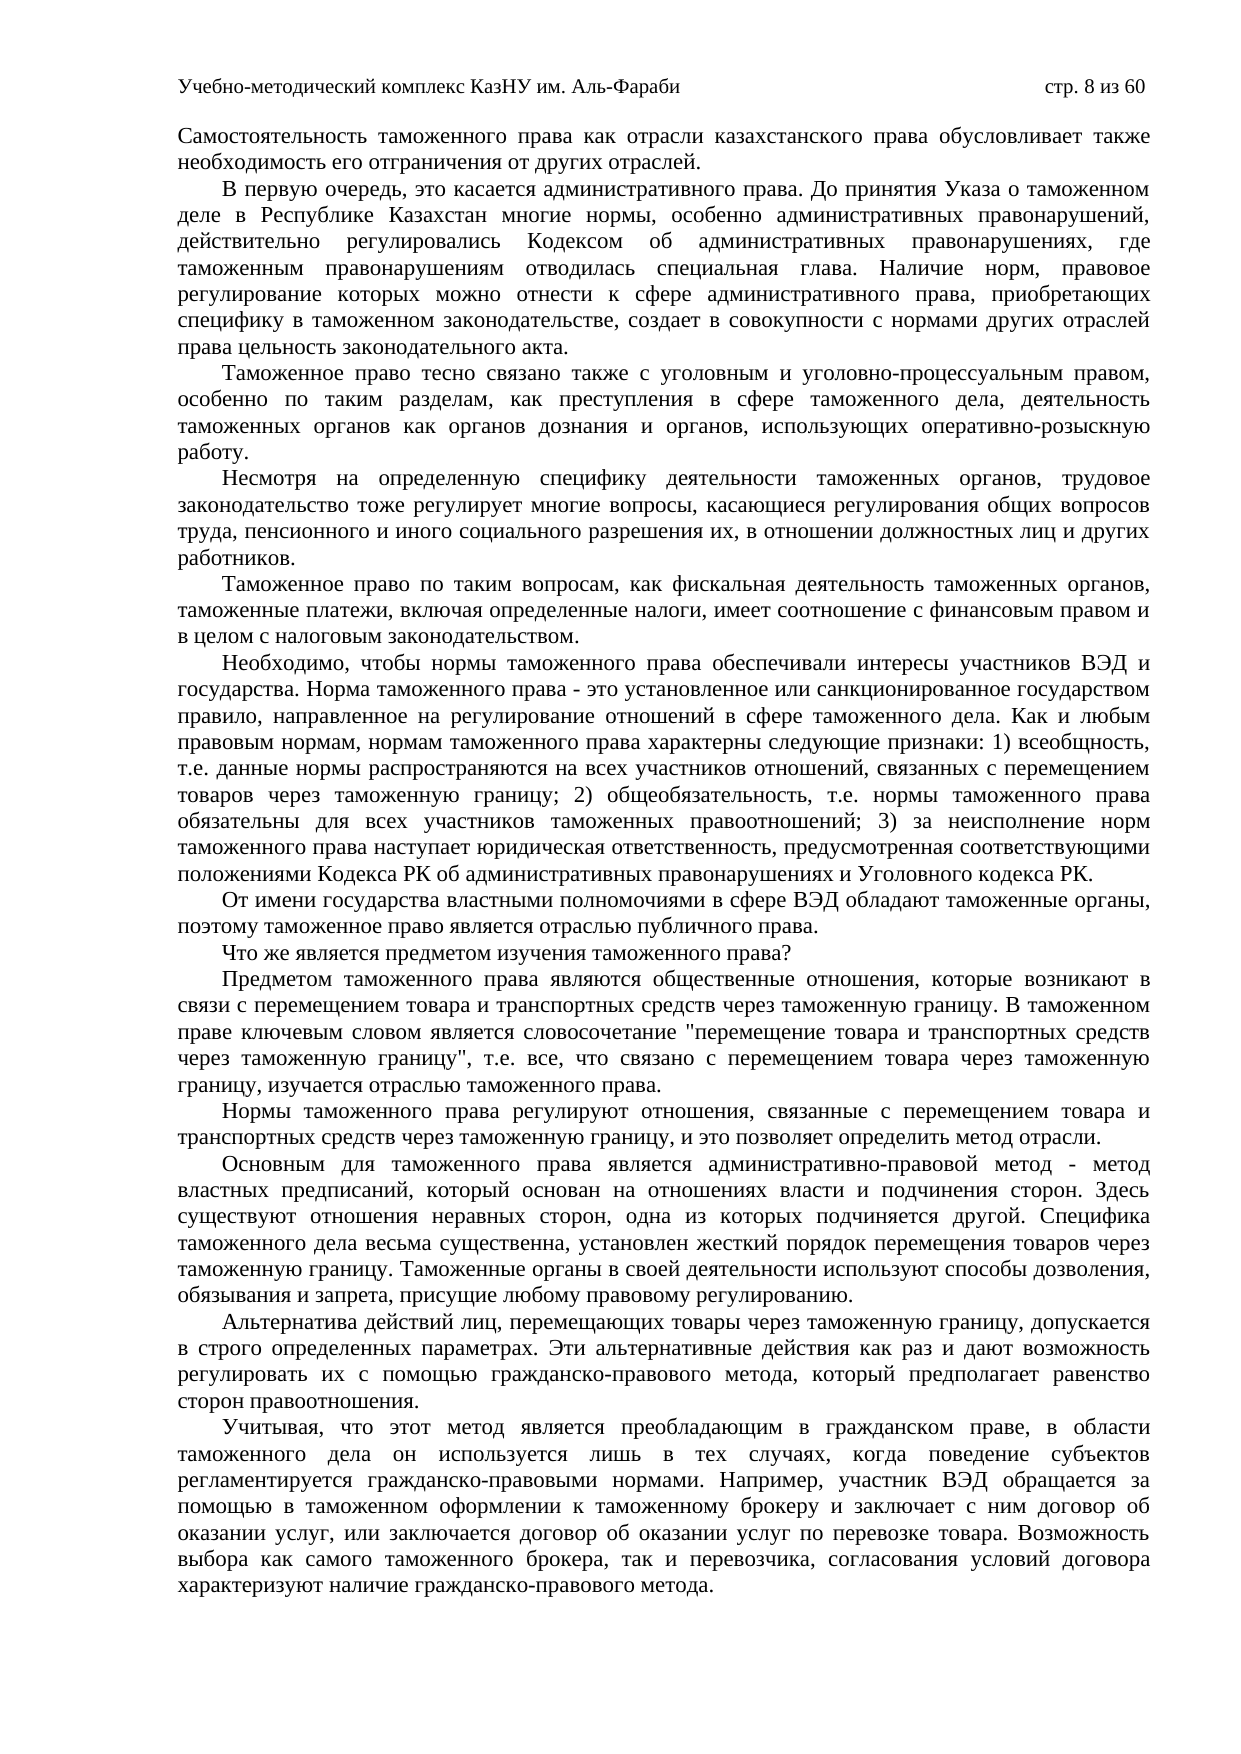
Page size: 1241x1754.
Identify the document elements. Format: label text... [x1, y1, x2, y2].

text Нормы таможенного права регулируют отношения, связанные с перемещением товара и транспортных средств через таможенную границу, и это позволяет определить метод отрасли. [177, 1097, 1152, 1150]
text Несмотря на определенную специфику деятельности таможенных органов, трудовое законодательство тоже регулирует многие вопросы, касающиеся регулирования общих вопросов труда, пенсионного и иного социального разрешения их, в отношении должностных лиц и других работников. [177, 464, 1152, 570]
text Учитывая, что этот метод является преобладающим в гражданском праве, в области таможенного дела он используется лишь в тех случаях, когда поведение субъектов регламентируется гражданско-правовыми нормами. Например, участник ВЭД обращается за помощью в таможенном оформлении к таможенному брокеру и заключает с ним договор об оказании услуг, или заключается договор об оказании услуг по перевозке товара. Возможность выбора как самого таможенного брокера, так и перевозчика, согласования условий договора характеризуют наличие гражданско-правового метода. [177, 1413, 1152, 1598]
text Таможенное право по таким вопросам, как фискальная деятельность таможенных органов, таможенные платежи, включая определенные налоги, имеет соотношение с финансовым правом и в целом с налоговым законодательством. [177, 570, 1152, 649]
text Таможенное право тесно связано также с уголовным и уголовно-процессуальным правом, особенно по таким разделам, как преступления в сфере таможенного дела, деятельность таможенных органов как органов дознания и органов, использующих оперативно-розыскную работу. [177, 359, 1152, 464]
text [177, 122, 1152, 174]
text В первую очередь, это касается административного права. До принятия Указа о таможенном деле в Республике Казахстан многие нормы, особенно административных правонарушений, действительно регулировались Кодексом об административных правонарушениях, где таможенным правонарушениям отводилась специальная глава. Наличие норм, правовое регулирование которых можно отнести к сфере административного права, приобретающих специфику в таможенном законодательстве, создает в совокупности с нормами других отраслей права цельность законодательного акта. [177, 174, 1152, 359]
text Предметом таможенного права являются общественные отношения, которые возникают в связи с перемещением товара и транспортных средств через таможенную границу. В таможенном праве ключевым словом является словосочетание "перемещение товара и транспортных средств через таможенную границу", т.е. все, что связано с перемещением товара через таможенную границу, изучается отраслью таможенного права. [177, 965, 1152, 1097]
text Альтернатива действий лиц, перемещающих товары через таможенную границу, допускается в строго определенных параметрах. Эти альтернативные действия как раз и дают возможность регулировать их с помощью гражданско-правового метода, который предполагает равенство сторон правоотношения. [177, 1308, 1152, 1413]
text Необходимо, чтобы нормы таможенного права обеспечивали интересы участников ВЭД и государства. Норма таможенного права - это установленное или санкционированное государством правило, направленное на регулирование отношений в сфере таможенного дела. Как и любым правовым нормам, нормам таможенного права характерны следующие признаки: 1) всеобщность, т.е. данные нормы распространяются на всех участников отношений, связанных с перемещением товаров через таможенную границу; 2) общеобязательность, т.е. нормы таможенного права обязательны для всех участников таможенных правоотношений; 3) за неисполнение норм таможенного права наступает юридическая ответственность, предусмотренная соответствующими положениями Кодекса РК об административных правонарушениях и Уголовного кодекса РК. [177, 649, 1152, 886]
text От имени государства властными полномочиями в сфере ВЭД обладают таможенные органы, поэтому таможенное право является отраслью публичного права. [177, 886, 1152, 939]
text Основным для таможенного права является административно-правовой метод - метод властных предписаний, который основан на отношениях власти и подчинения сторон. Здесь существуют отношения неравных сторон, одна из которых подчиняется другой. Специфика таможенного дела весьма существенна, установлен жесткий порядок перемещения товаров через таможенную границу. Таможенные органы в своей деятельности используют способы дозволения, обязывания и запрета, присущие любому правовому регулированию. [177, 1150, 1152, 1308]
text Что же является предметом изучения таможенного права? [177, 939, 1152, 965]
